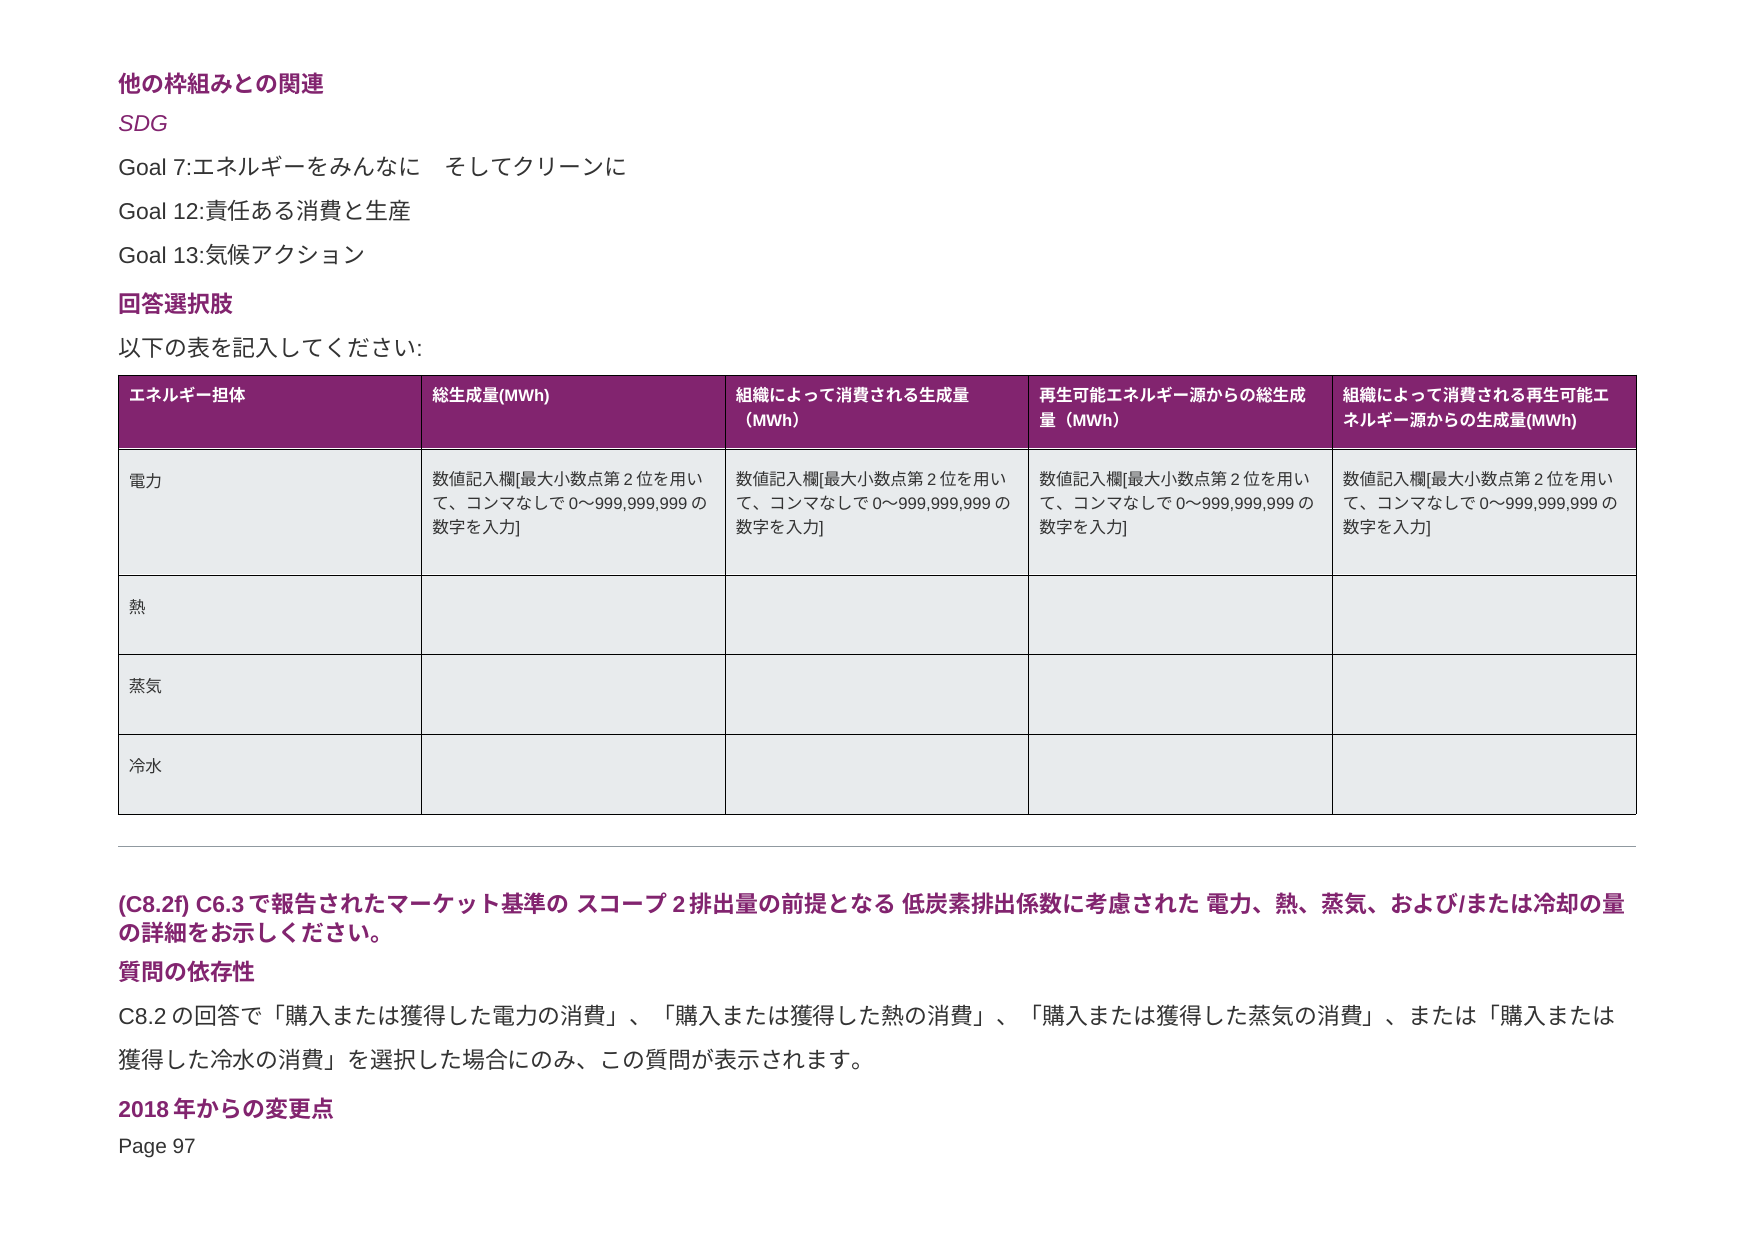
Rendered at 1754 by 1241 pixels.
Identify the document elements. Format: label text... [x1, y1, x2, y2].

text 回答選択肢 [118, 291, 1636, 318]
text Goal 7:エネルギーをみんなに そしてクリーンに [118, 148, 1636, 182]
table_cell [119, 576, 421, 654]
text 2018年からの変更点 [118, 1096, 1636, 1123]
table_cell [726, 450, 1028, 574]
text 質問の依存性 [118, 959, 1636, 985]
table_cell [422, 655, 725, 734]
text Goal 13:気候アクション [118, 237, 1636, 270]
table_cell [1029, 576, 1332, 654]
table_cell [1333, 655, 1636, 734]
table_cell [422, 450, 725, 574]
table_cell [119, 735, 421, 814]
text (C8.2f) C6.3で報告されたマーケット基準の スコープ2排出量の前提となる 低炭素排出係数に考慮された 電力、熱、蒸気、および/または冷却の量の詳細をお示しください。 [118, 891, 1636, 946]
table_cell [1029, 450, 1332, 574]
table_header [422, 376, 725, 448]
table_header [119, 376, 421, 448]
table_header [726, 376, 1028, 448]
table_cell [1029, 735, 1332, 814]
text Goal 12:責任ある消費と生産 [118, 193, 1636, 226]
text SDG [118, 110, 1636, 136]
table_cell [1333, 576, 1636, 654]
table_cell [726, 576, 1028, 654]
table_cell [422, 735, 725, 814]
text 他の枠組みとの関連 [118, 71, 1636, 97]
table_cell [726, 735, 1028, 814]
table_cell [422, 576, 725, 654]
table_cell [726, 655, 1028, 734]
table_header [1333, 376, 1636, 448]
text 以下の表を記入してください: [118, 330, 1636, 363]
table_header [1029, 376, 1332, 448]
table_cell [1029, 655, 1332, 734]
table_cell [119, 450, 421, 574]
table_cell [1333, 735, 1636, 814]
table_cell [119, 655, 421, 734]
text C8.2の回答で「購入または獲得した電力の消費」、「購入または獲得した熱の消費」、「購入または獲得した蒸気の消費」、または「購入または獲得した冷水の消費」を選択した場合にのみ、この質問が表示されます。 [118, 998, 1636, 1075]
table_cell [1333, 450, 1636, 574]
